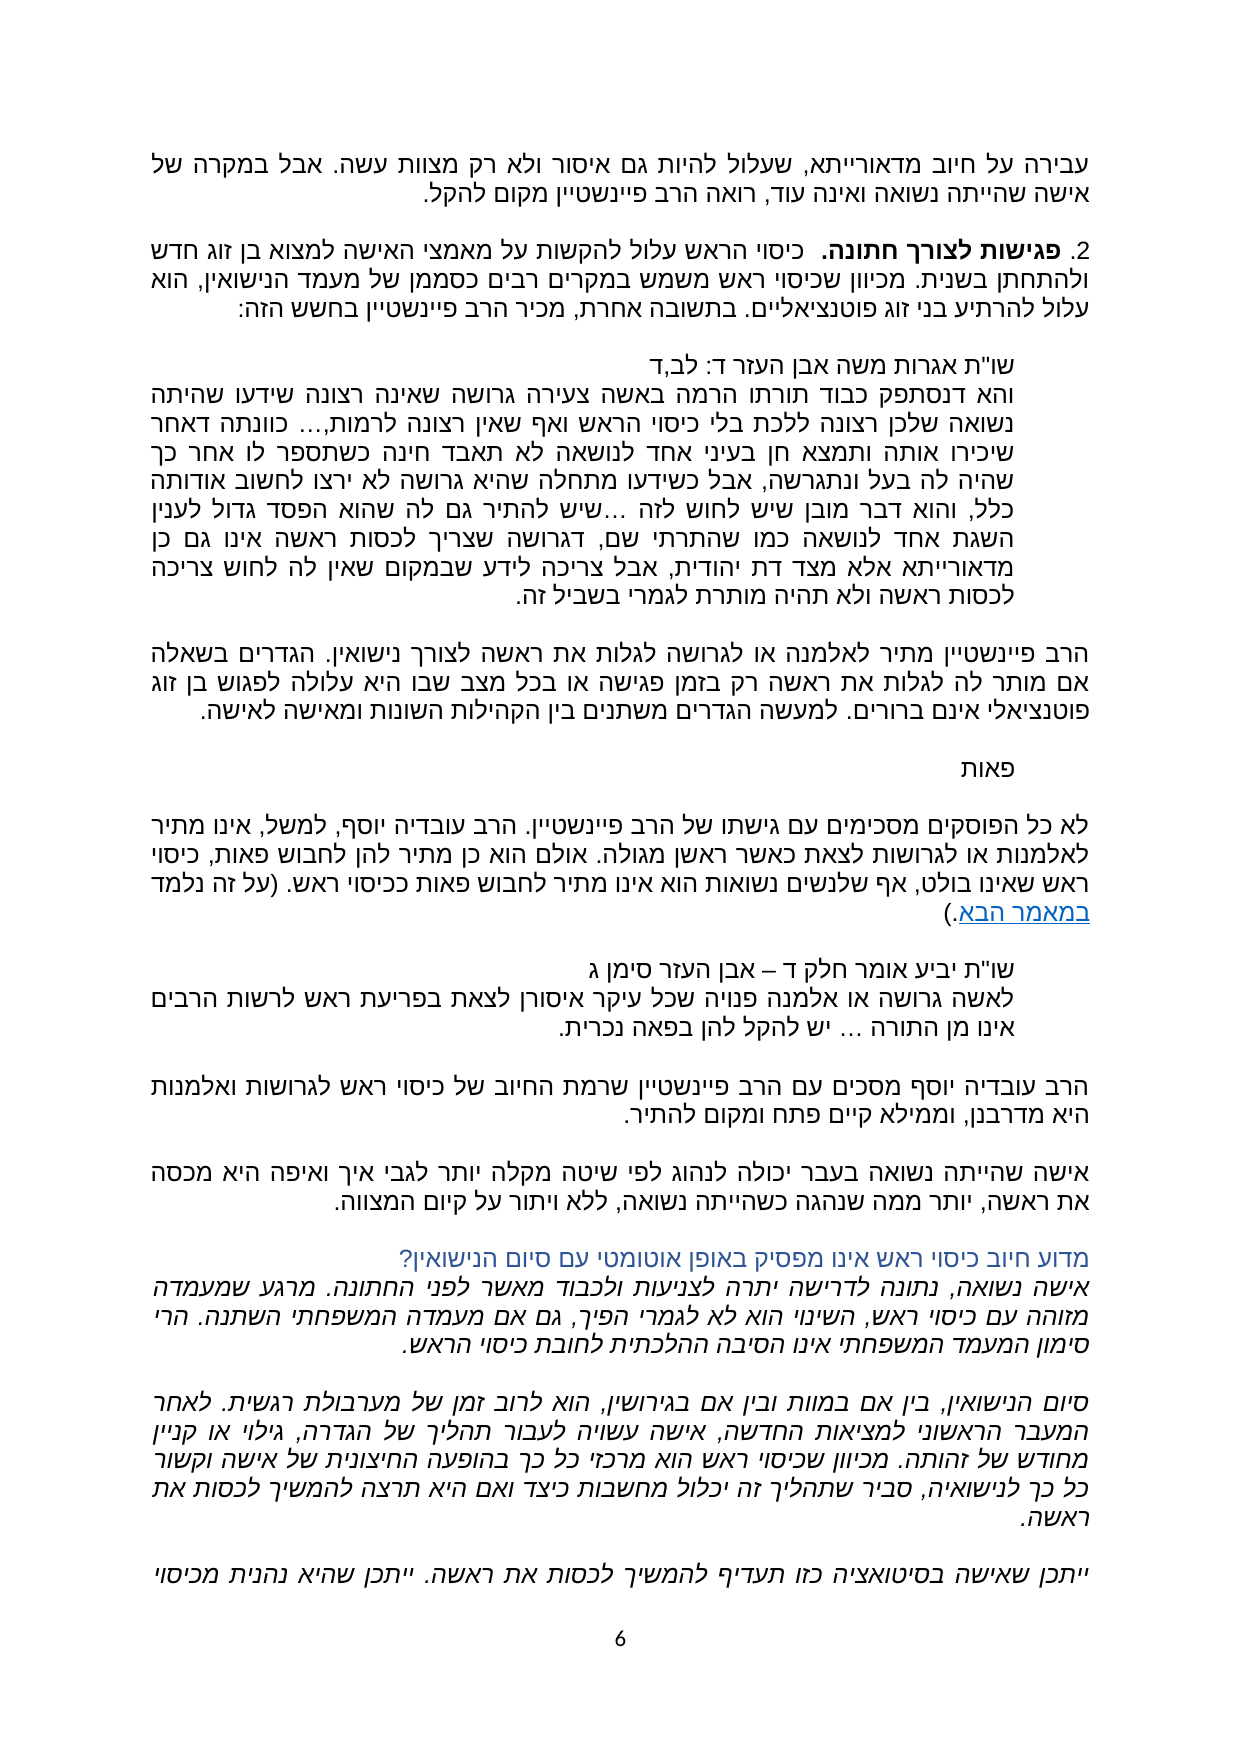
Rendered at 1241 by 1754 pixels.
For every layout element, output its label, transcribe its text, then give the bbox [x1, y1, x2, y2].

text סיום הנישואין, בין אם במוות ובין אם בגירושין, הוא לרוב זמן של מערבולת רגשית. לאחר המעבר הראשוני למציאות החדשה, אישה עשויה לעבור תהליך של הגדרה, גילוי או קניין מחודש של זהותה. מכיוון שכיסוי ראש הוא מרכזי כל כך בהופעה החיצונית של אישה וקשור כל כך לנישואיה, סביר שתהליך זה יכלול מחשבות כיצד ואם היא תרצה להמשיך לכסות את ראשה. [150, 1388, 1090, 1532]
text והא דנסתפק כבוד תורתו הרמה באשה צעירה גרושה שאינה רצונה שידעו שהיתה נשואה שלכן רצונה ללכת בלי כיסוי הראש ואף שאין רצונה לרמות,… כוונתה דאחר שיכירו אותה ותמצא חן בעיני אחד לנושאה לא תאבד חינה כשתספר לו אחר כך שהיה לה בעל ונתגרשה, אבל כשידעו מתחלה שהיא גרושה לא ירצו לחשוב אודותה כלל, והוא דבר מובן שיש לחוש לזה …שיש להתיר גם לה שהוא הפסד גדול לענין השגת אחד לנושאה כמו שהתרתי שם, דגרושה שצריך לכסות ראשה אינו גם כן מדאורייתא אלא מצד דת יהודית, אבל צריכה לידע שבמקום שאין לה לחוש צריכה לכסות ראשה ולא תהיה מותרת לגמרי בשביל זה. [150, 380, 1015, 610]
text אישה שהייתה נשואה בעבר יכולה לנהוג לפי שיטה מקלה יותר לגבי איך ואיפה היא מכסה את ראשה, יותר ממה שנהגה כשהייתה נשואה, ללא ויתור על קיום המצווה. [150, 1158, 1090, 1216]
text הרב עובדיה יוסף מסכים עם הרב פיינשטיין שרמת החיוב של כיסוי ראש לגרושות ואלמנות היא מדרבנן, וממילא קיים פתח ומקום להתיר. [150, 1072, 1090, 1129]
text לאשה גרושה או אלמנה פנויה שכל עיקר איסורן לצאת בפריעת ראש לרשות הרבים אינו מן התורה … יש להקל להן בפאה נכרית. [150, 984, 1015, 1041]
text שו"ת יביע אומר חלק ד – אבן העזר סימן ג [150, 955, 1015, 984]
text 2. פגישות לצורך חתונה. כיסוי הראש עלול להקשות על מאמצי האישה למצוא בן זוג חדש ולהתחתן בשנית. מכיוון שכיסוי ראש משמש במקרים רבים כסממן של מעמד הנישואין, הוא עלול להרתיע בני זוג פוטנציאליים. בתשובה אחרת, מכיר הרב פיינשטיין בחשש הזה: [150, 236, 1090, 322]
text הרב פיינשטיין מתיר לאלמנה או לגרושה לגלות את ראשה לצורך נישואין. הגדרים בשאלה אם מותר לה לגלות את ראשה רק בזמן פגישה או בכל מצב שבו היא עלולה לפגוש בן זוג פוטנציאלי אינם ברורים. למעשה הגדרים משתנים בין הקהילות השונות ומאישה לאישה. [150, 639, 1090, 725]
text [150, 1561, 1090, 1589]
text שו"ת אגרות משה אבן העזר ד: לב,ד [150, 351, 1015, 380]
text לא כל הפוסקים מסכימים עם גישתו של הרב פיינשטיין. הרב עובדיה יוסף, למשל, אינו מתיר לאלמנות או לגרושות לצאת כאשר ראשן מגולה. אולם הוא כן מתיר להן לחבוש פאות, כיסוי ראש שאינו בולט, אף שלנשים נשואות הוא אינו מתיר לחבוש פאות ככיסוי ראש. (על זה נלמד במאמר הבא.) [150, 811, 1090, 926]
text פאות [150, 754, 1015, 782]
text אישה נשואה, נתונה לדרישה יתרה לצניעות ולכבוד מאשר לפני החתונה. מרגע שמעמדה מזוהה עם כיסוי ראש, השינוי הוא לא לגמרי הפיך, גם אם מעמדה המשפחתי השתנה. הרי סימון המעמד המשפחתי אינו הסיבה ההלכתית לחובת כיסוי הראש. [150, 1273, 1090, 1359]
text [150, 150, 1090, 207]
title מדוע חיוב כיסוי ראש אינו מפסיק באופן אוטומטי עם סיום הנישואין? [150, 1244, 1090, 1273]
